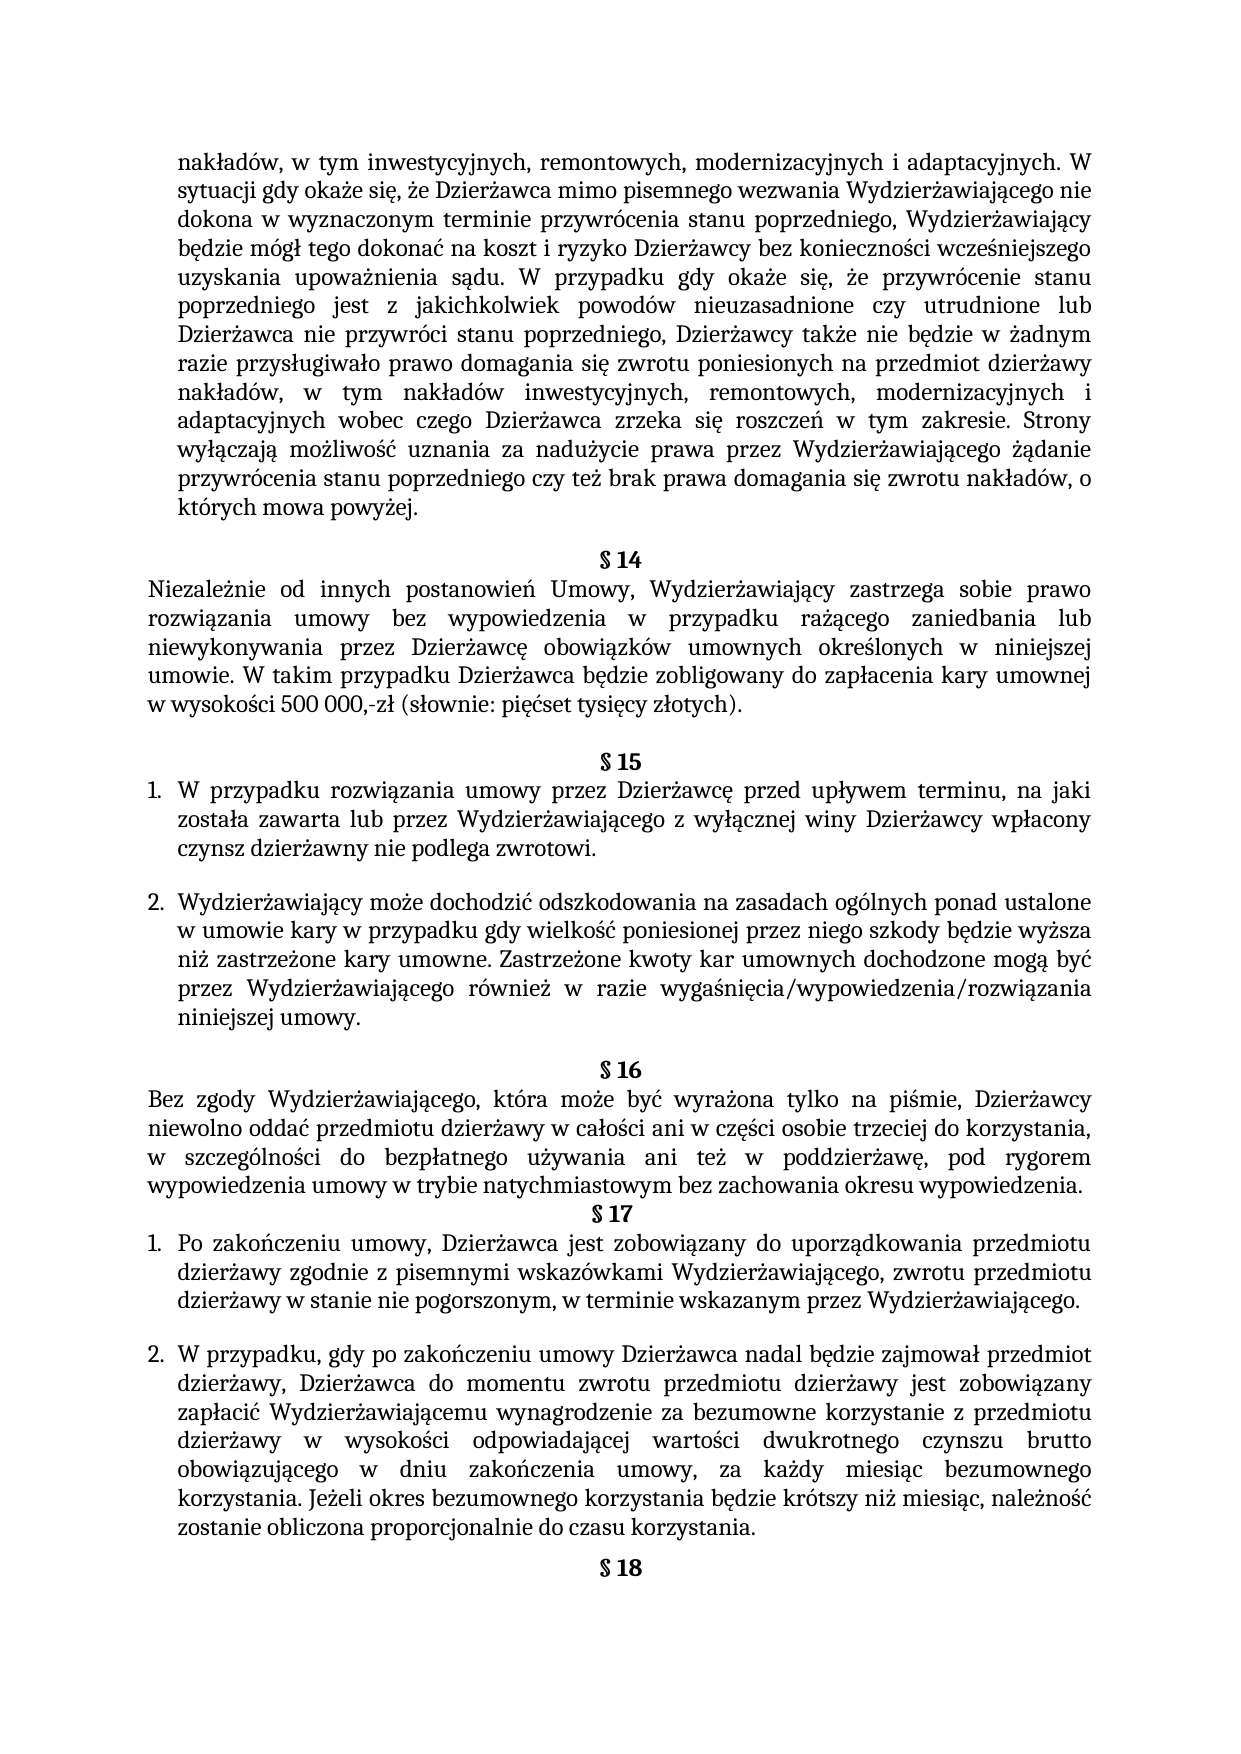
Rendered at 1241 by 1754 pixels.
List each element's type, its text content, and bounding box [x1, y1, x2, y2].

text § 17 [554, 1200, 1093, 1229]
text Niezależnie od innych postanowień Umowy, Wydzierżawiający zastrzega sobie prawo rozwiązania umowy bez wypowiedzenia w przypadku rażącego zaniedbania lub niewykonywania przez Dzierżawcę obowiązków umownych określonych w niniejszej umowie. W takim przypadku Dzierżawca będzie zobligowany do zapłacenia kary umownej w wysokości 500 000,-zł (słownie: pięćset tysięcy złotych). [148, 575, 1093, 719]
list Po zakończeniu umowy, Dzierżawca jest zobowiązany do uporządkowania przedmiotu dzierżawy zgodnie z pisemnymi wskazówkami Wydzierżawiającego, zwrotu przedmiotu dzierżawy w stanie nie pogorszonym, w terminie wskazanym przez Wydzierżawiającego. [148, 1229, 1093, 1315]
list W przypadku rozwiązania umowy przez Dzierżawcę przed upływem terminu, na jaki została zawarta lub przez Wydzierżawiającego z wyłącznej winy Dzierżawcy wpłacony czynsz dzierżawny nie podlega zwrotowi. [148, 776, 1093, 863]
list W przypadku, gdy po zakończeniu umowy Dzierżawca nadal będzie zajmował przedmiot dzierżawy, Dzierżawca do momentu zwrotu przedmiotu dzierżawy jest zobowiązany zapłacić Wydzierżawiającemu wynagrodzenie za bezumowne korzystanie z przedmiotu dzierżawy w wysokości odpowiadającej wartości dwukrotnego czynszu brutto obowiązującego w dniu zakończenia umowy, za każdy miesiąc bezumownego korzystania. Jeżeli okres bezumownego korzystania będzie krótszy niż miesiąc, należność zostanie obliczona proporcjonalnie do czasu korzystania. [148, 1340, 1093, 1541]
list Wydzierżawiający może dochodzić odszkodowania na zasadach ogólnych ponad ustalone w umowie kary w przypadku gdy wielkość poniesionej przez niego szkody będzie wyższa niż zastrzeżone kary umowne. Zastrzeżone kwoty kar umownych dochodzone mogą być przez Wydzierżawiającego również w razie wygaśnięcia/wypowiedzenia/rozwiązania niniejszej umowy. [148, 888, 1093, 1031]
text Bez zgody Wydzierżawiającego, która może być wyrażona tylko na piśmie, Dzierżawcy niewolno oddać przedmiotu dzierżawy w całości ani w części osobie trzeciej do korzystania, w szczególności do bezpłatnego używania ani też w poddzierżawę, pod rygorem wypowiedzenia umowy w trybie natychmiastowym bez zachowania okresu wypowiedzenia. [148, 1085, 1093, 1200]
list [148, 148, 1093, 521]
text § 15 [148, 748, 1093, 776]
text § 18 [148, 1554, 1093, 1583]
text § 16 [148, 1056, 1093, 1085]
text § 14 [148, 546, 1093, 575]
